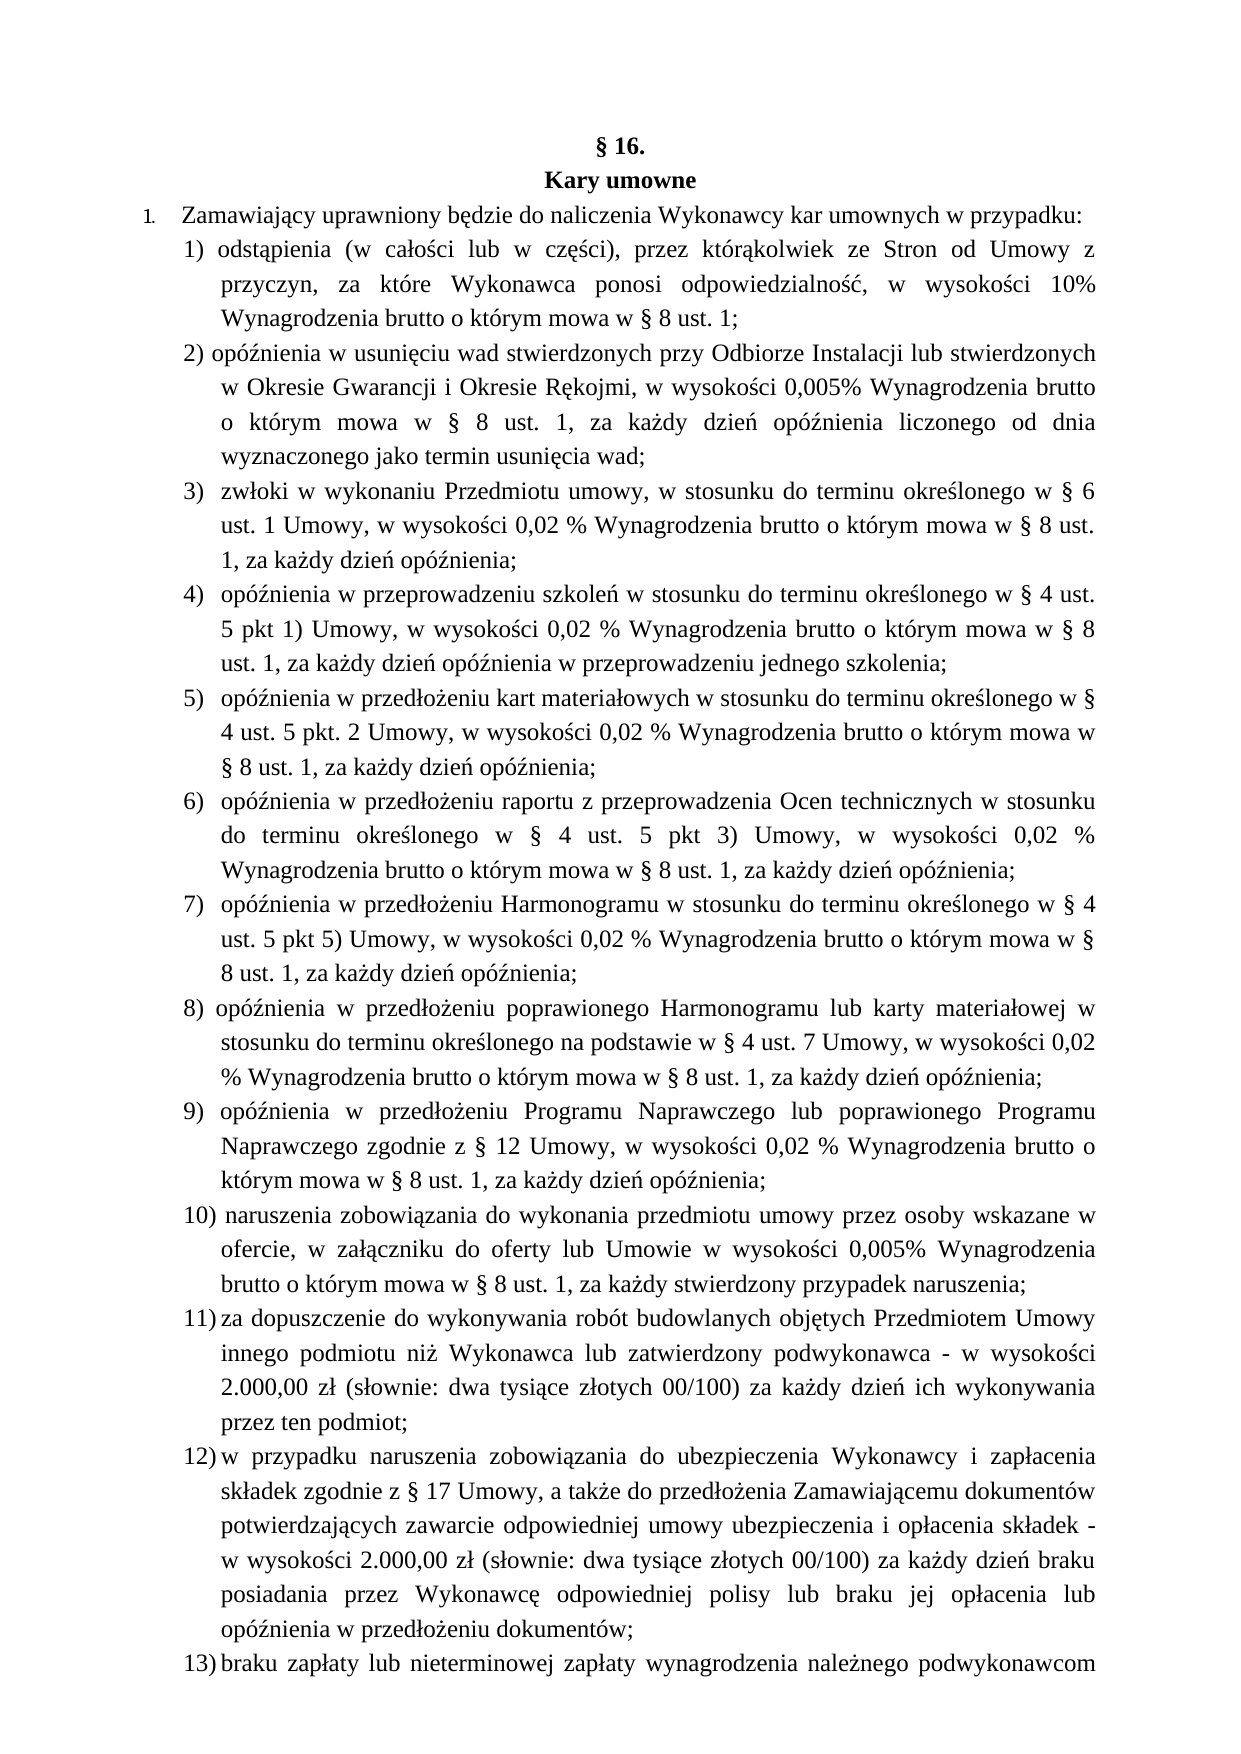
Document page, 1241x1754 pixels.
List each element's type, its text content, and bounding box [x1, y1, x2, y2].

text 8) opóźnienia w przedłożeniu poprawionego Harmonogramu lub karty materiałowej w stosunku do terminu określonego na podstawie w § 4 ust. 7 Umowy, w wysokości 0,02 % Wynagrodzenia brutto o którym mowa w § 8 ust. 1, za każdy dzień opóźnienia; [183, 993, 1097, 1091]
text 1) odstąpienia (w całości lub w części), przez którąkolwiek ze Stron od Umowy z przyczyn, za które Wykonawca ponosi odpowiedzialność, w wysokości 10% Wynagrodzenia brutto o którym mowa w § 8 ust. 1; [183, 234, 1097, 332]
text § 16. [143, 131, 1097, 160]
text Kary umowne [143, 166, 1097, 194]
text 9) opóźnienia w przedłożeniu Programu Naprawczego lub poprawionego Programu Naprawczego zgodnie z § 12 Umowy, w wysokości 0,02 % Wynagrodzenia brutto o którym mowa w § 8 ust. 1, za każdy dzień opóźnienia; [183, 1096, 1097, 1194]
text 6) opóźnienia w przedłożeniu raportu z przeprowadzenia Ocen technicznych w stosunku do terminu określonego w § 4 ust. 5 pkt 3) Umowy, w wysokości 0,02 % Wynagrodzenia brutto o którym mowa w § 8 ust. 1, za każdy dzień opóźnienia; [183, 786, 1097, 884]
text 11) za dopuszczenie do wykonywania robót budowlanych objętych Przedmiotem Umowy innego podmiotu niż Wykonawca lub zatwierdzony podwykonawca - w wysokości 2.000,00 zł (słownie: dwa tysiące złotych 00/100) za każdy dzień ich wykonywania przez ten podmiot; [183, 1303, 1097, 1436]
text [183, 1648, 1097, 1677]
text 2) opóźnienia w usunięciu wad stwierdzonych przy Odbiorze Instalacji lub stwierdzonych w Okresie Gwarancji i Okresie Rękojmi, w wysokości 0,005% Wynagrodzenia brutto o którym mowa w § 8 ust. 1, za każdy dzień opóźnienia liczonego od dnia wyznaczonego jako termin usunięcia wad; [183, 338, 1097, 470]
text 10) naruszenia zobowiązania do wykonania przedmiotu umowy przez osoby wskazane w ofercie, w załączniku do oferty lub Umowie w wysokości 0,005% Wynagrodzenia brutto o którym mowa w § 8 ust. 1, za każdy stwierdzony przypadek naruszenia; [183, 1200, 1097, 1298]
text 7) opóźnienia w przedłożeniu Harmonogramu w stosunku do terminu określonego w § 4 ust. 5 pkt 5) Umowy, w wysokości 0,02 % Wynagrodzenia brutto o którym mowa w § 8 ust. 1, za każdy dzień opóźnienia; [183, 889, 1097, 987]
text 12) w przypadku naruszenia zobowiązania do ubezpieczenia Wykonawcy i zapłacenia składek zgodnie z § 17 Umowy, a także do przedłożenia Zamawiającemu dokumentów potwierdzających zawarcie odpowiedniej umowy ubezpieczenia i opłacenia składek - w wysokości 2.000,00 zł (słownie: dwa tysiące złotych 00/100) za każdy dzień braku posiadania przez Wykonawcę odpowiedniej polisy lub braku jej opłacenia lub opóźnienia w przedłożeniu dokumentów; [183, 1441, 1097, 1642]
list Zamawiający uprawniony będzie do naliczenia Wykonawcy kar umownych w przypadku: [143, 200, 1097, 229]
text 5) opóźnienia w przedłożeniu kart materiałowych w stosunku do terminu określonego w § 4 ust. 5 pkt. 2 Umowy, w wysokości 0,02 % Wynagrodzenia brutto o którym mowa w § 8 ust. 1, za każdy dzień opóźnienia; [183, 683, 1097, 780]
text 4) opóźnienia w przeprowadzeniu szkoleń w stosunku do terminu określonego w § 4 ust. 5 pkt 1) Umowy, w wysokości 0,02 % Wynagrodzenia brutto o którym mowa w § 8 ust. 1, za każdy dzień opóźnienia w przeprowadzeniu jednego szkolenia; [183, 579, 1097, 677]
text 3) zwłoki w wykonaniu Przedmiotu umowy, w stosunku do terminu określonego w § 6 ust. 1 Umowy, w wysokości 0,02 % Wynagrodzenia brutto o którym mowa w § 8 ust. 1, za każdy dzień opóźnienia; [183, 476, 1097, 573]
